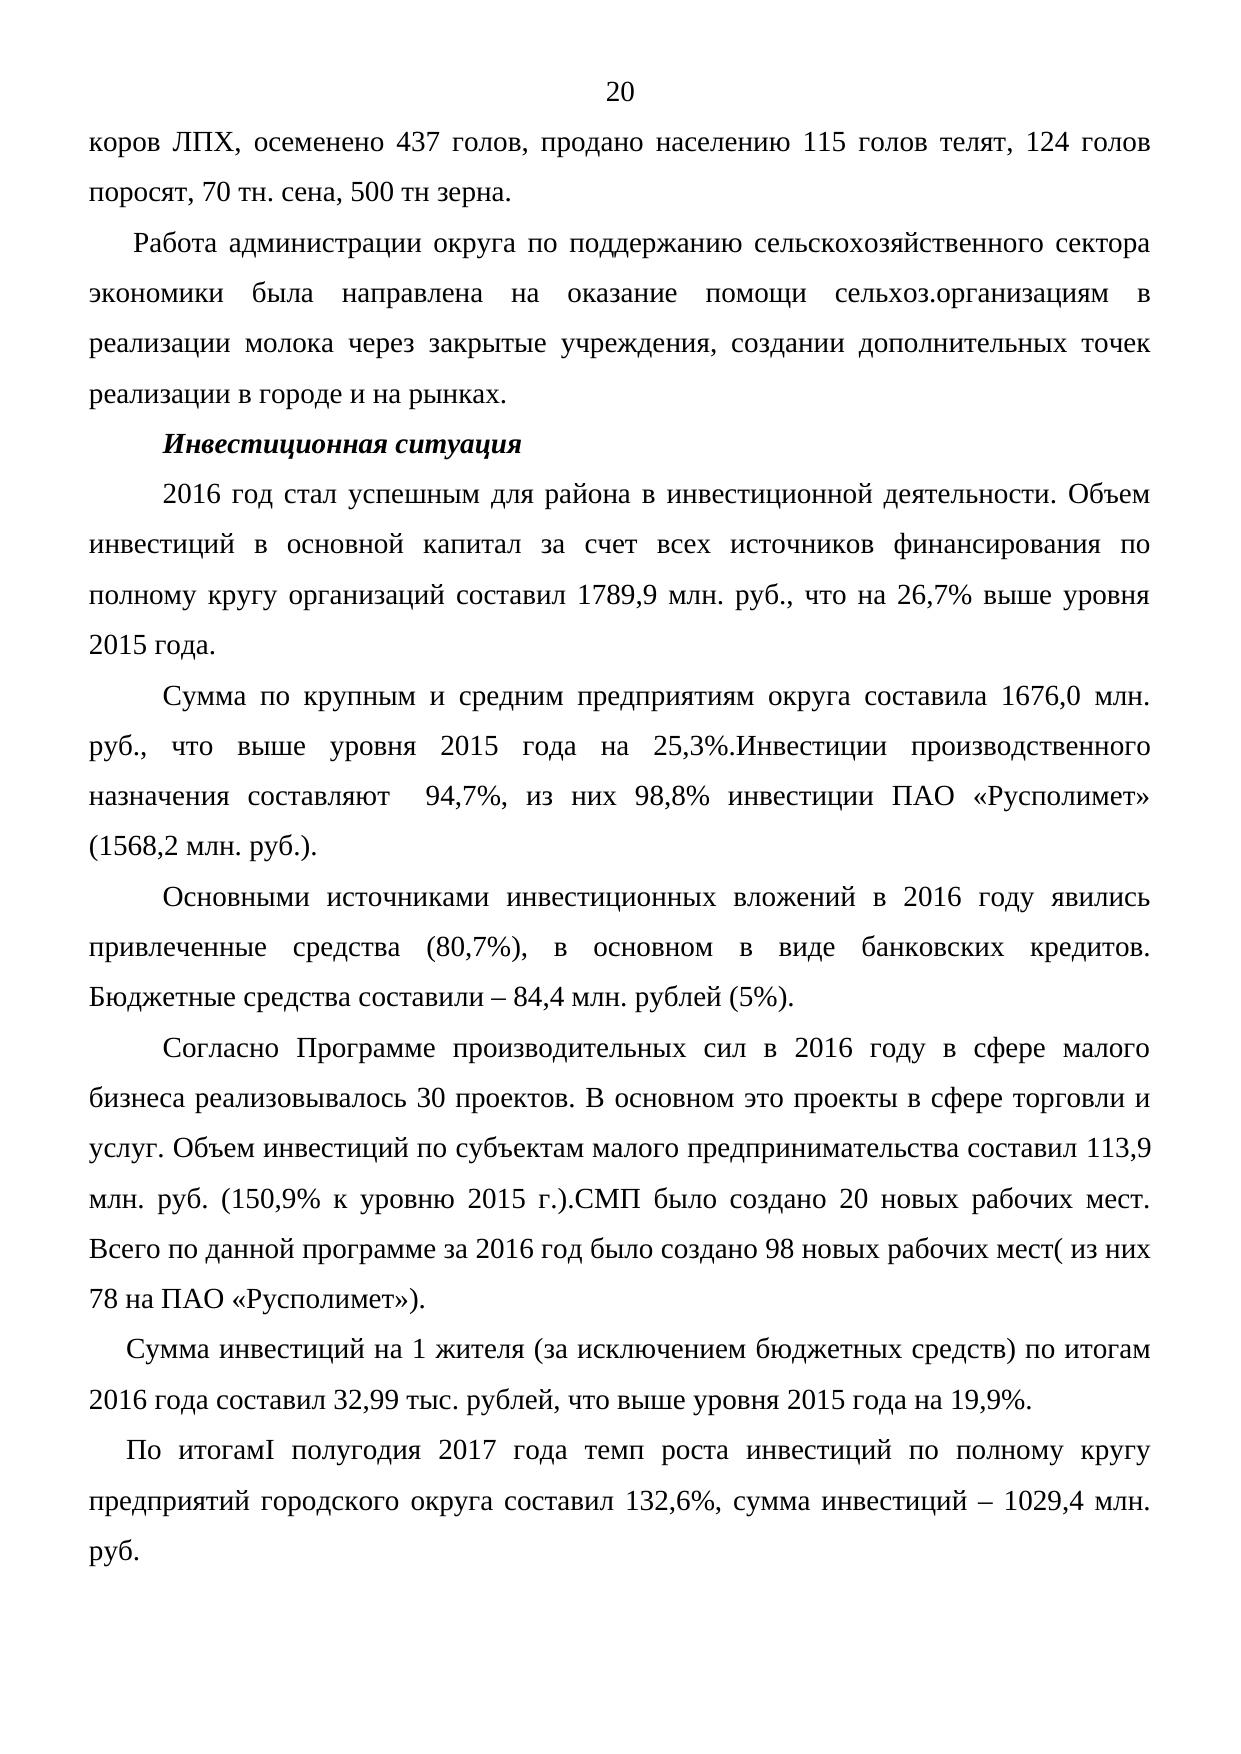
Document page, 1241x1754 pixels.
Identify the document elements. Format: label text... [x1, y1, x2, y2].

text По итогамI полугодия 2017 года темп роста инвестиций по полному кругу предприятий городского округа составил 132,6%, сумма инвестиций – 1029,4 млн. руб. [89, 1432, 1152, 1566]
text Инвестиционная ситуация [89, 426, 1152, 459]
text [89, 124, 1152, 208]
text Согласно Программе производительных сил в 2016 году в сфере малого бизнеса реализовывалось 30 проектов. В основном это проекты в сфере торговли и услуг. Объем инвестиций по субъектам малого предпринимательства составил 113,9 млн. руб. (150,9% к уровню 2015 г.).СМП было создано 20 новых рабочих мест. Всего по данной программе за 2016 год было создано 98 новых рабочих мест( из них 78 на ПАО «Русполимет»). [89, 1030, 1152, 1315]
text Сумма по крупным и средним предприятиям округа составила 1676,0 млн. руб., что выше уровня 2015 года на 25,3%.Инвестиции производственного назначения составляют 94,7%, из них 98,8% инвестиции ПАО «Русполимет» (1568,2 млн. руб.). [89, 678, 1152, 862]
text Основными источниками инвестиционных вложений в 2016 году явились привлеченные средства (80,7%), в основном в виде банковских кредитов. Бюджетные средства составили – 84,4 млн. рублей (5%). [89, 879, 1152, 1013]
text Работа администрации округа по поддержанию сельскохозяйственного сектора экономики была направлена на оказание помощи сельхоз.организациям в реализации молока через закрытые учреждения, создании дополнительных точек реализации в городе и на рынках. [89, 225, 1152, 409]
text 2016 год стал успешным для района в инвестиционной деятельности. Объем инвестиций в основной капитал за счет всех источников финансирования по полному кругу организаций составил 1789,9 млн. руб., что на 26,7% выше уровня 2015 года. [89, 476, 1152, 661]
text Сумма инвестиций на 1 жителя (за исключением бюджетных средств) по итогам 2016 года составил 32,99 тыс. рублей, что выше уровня 2015 года на 19,9%. [89, 1332, 1152, 1416]
